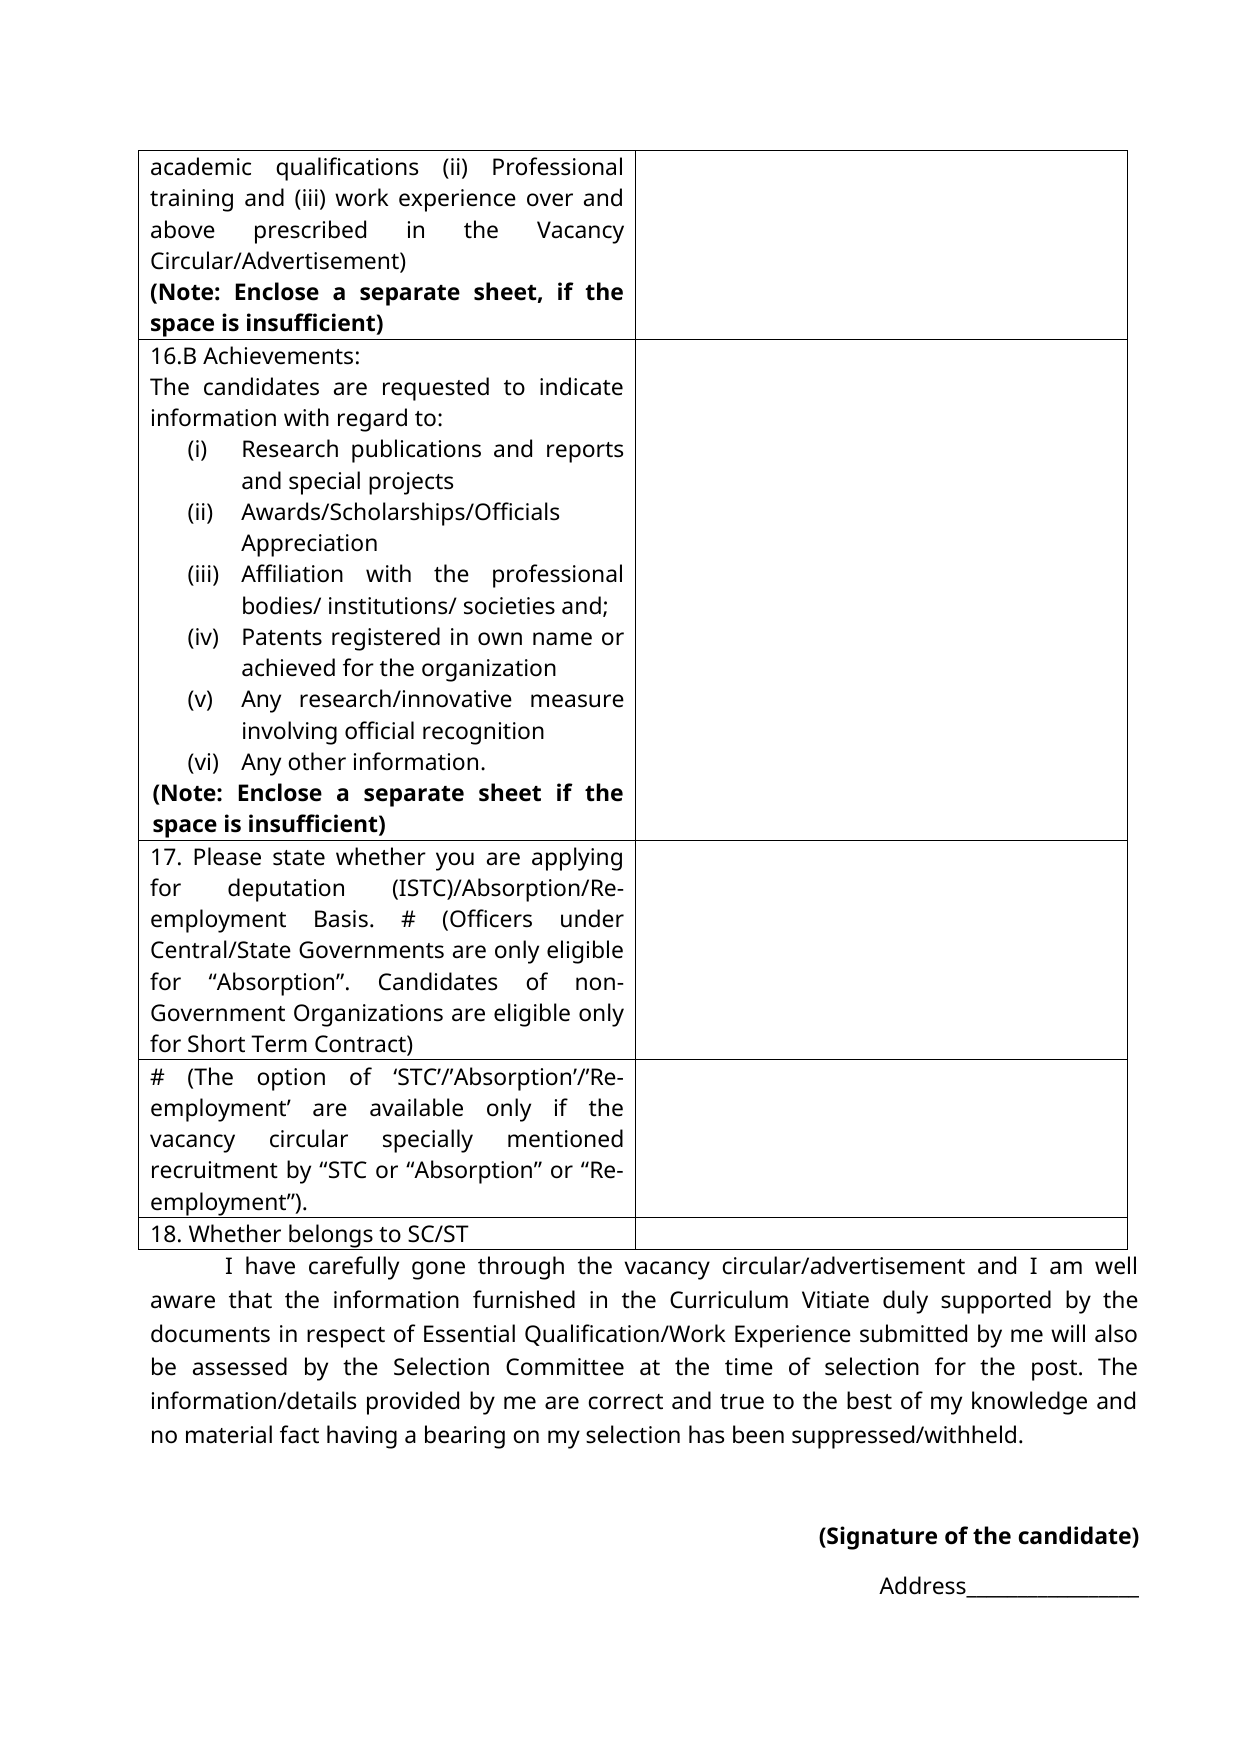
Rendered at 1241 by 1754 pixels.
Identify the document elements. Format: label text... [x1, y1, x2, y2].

table_cell 18. Whether belongs to SC/ST [139, 1218, 635, 1249]
table_cell 17. Please state whether you are applying for deputation (ISTC)/Absorption/Re-employment Basis. # (Officers under Central/State Governments are only eligible for “Absorption”. Candidates of non-Government Organizations are eligible only for Short Term Contract) [139, 841, 635, 1059]
table_cell [636, 151, 1127, 338]
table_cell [139, 151, 635, 338]
table_cell [636, 1060, 1127, 1217]
table_cell [636, 841, 1127, 1059]
table_cell # (The option of ‘STC’/’Absorption’/’Re-employment’ are available only if the vacancy circular specially mentioned recruitment by “STC or “Absorption” or “Re-employment”). [139, 1060, 635, 1217]
text I have carefully gone through the vacancy circular/advertisement and I am well aware that the information furnished in the Curriculum Vitiate duly supported by the documents in respect of Essential Qualification/Work Experience submitted by me will also be assessed by the Selection Committee at the time of selection for the post. The information/details provided by me are correct and true to the best of my knowledge and no material fact having a bearing on my selection has been suppressed/withheld. [150, 1250, 1139, 1450]
table_cell 16.B Achievements: The candidates are requested to indicate information with regard to: Research publications and reports and special projects Awards/Scholarships/Officials Appreciation Affiliation with the professional bodies/ institutions/ societies and; Patents registered in own name or achieved for the organization Any research/innovative measure involving official recognition Any other information. (Note: Enclose a separate sheet if the space is insufficient) [139, 340, 635, 839]
text (Signature of the candidate) [150, 1519, 1139, 1551]
table_cell [636, 340, 1127, 839]
table_cell [636, 1218, 1127, 1249]
text Address_________________ [150, 1570, 1139, 1601]
